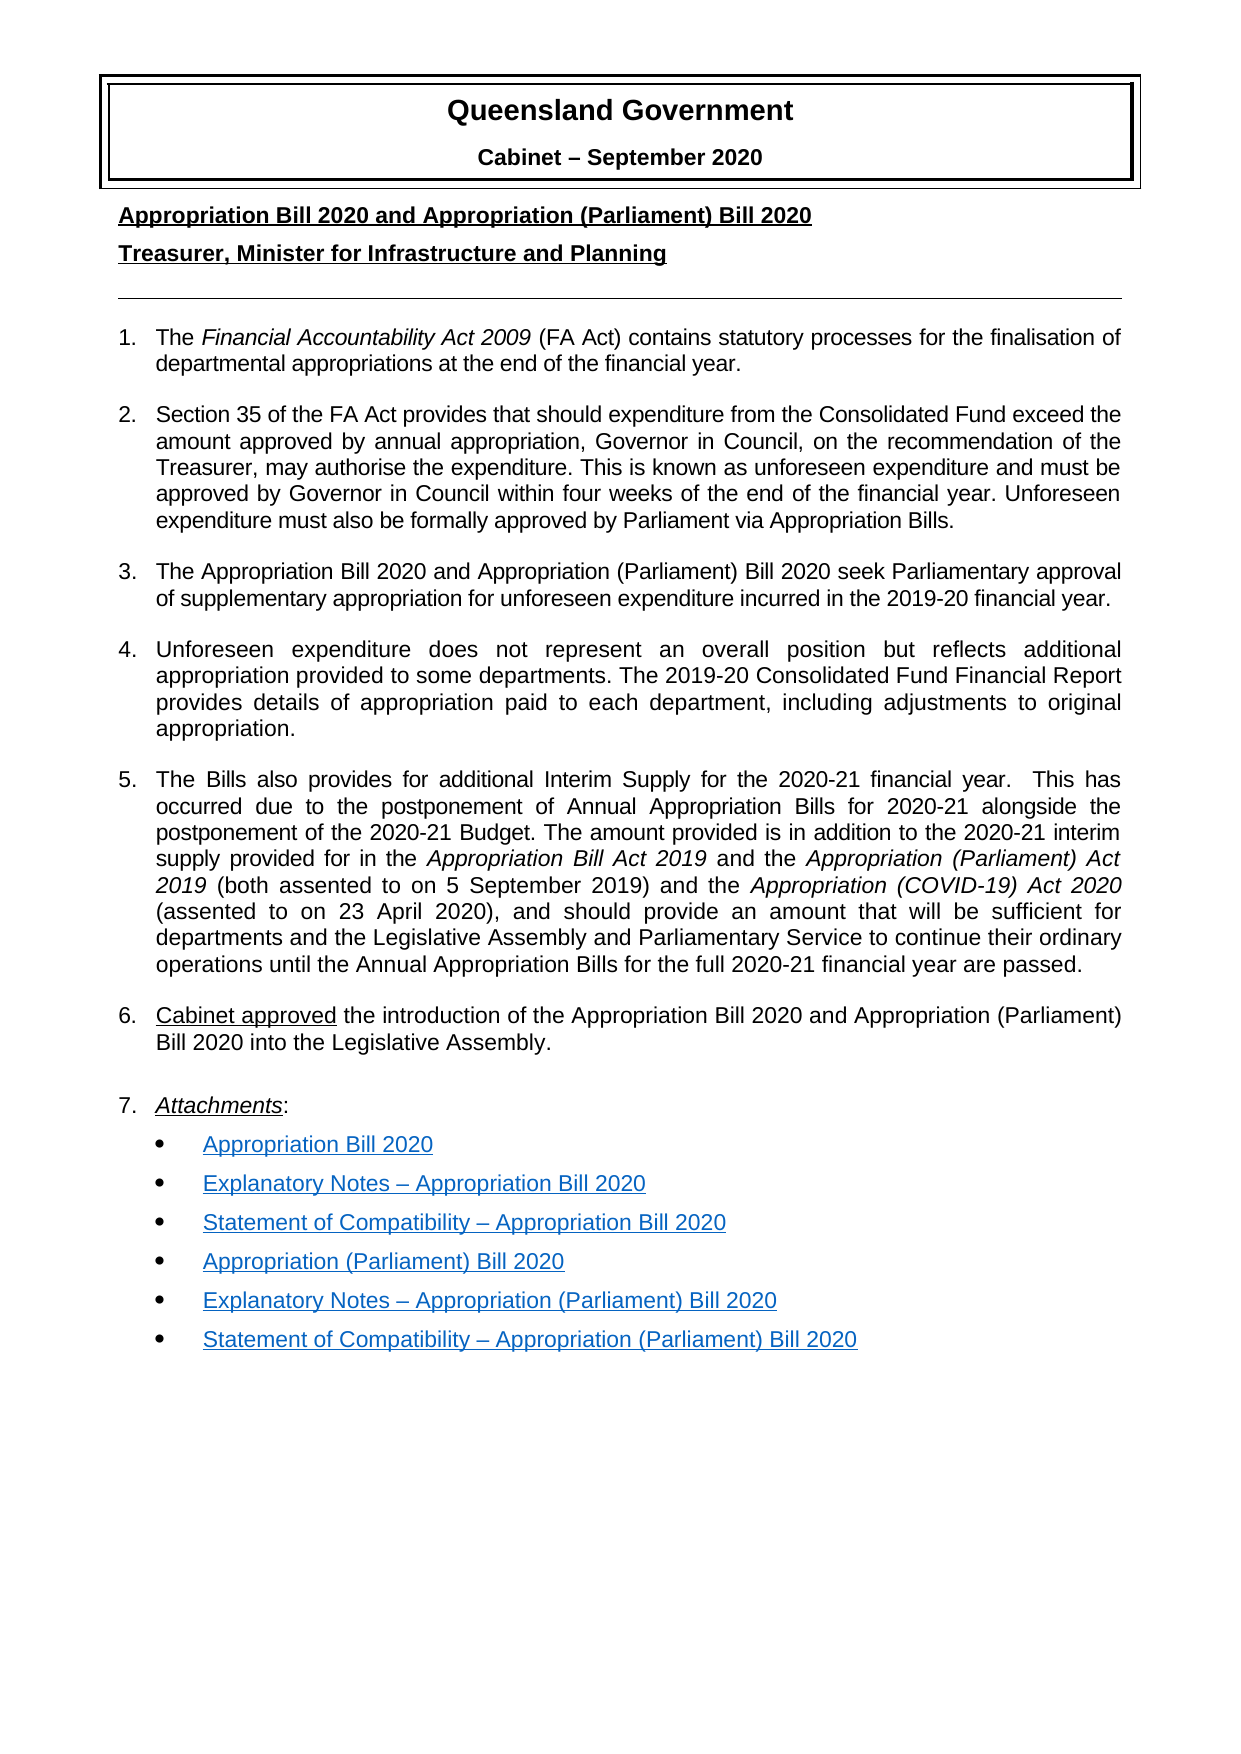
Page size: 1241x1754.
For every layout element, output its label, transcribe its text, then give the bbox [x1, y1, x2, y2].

list Appropriation Bill 2020 [155, 1131, 1122, 1158]
list Explanatory Notes – Appropriation (Parliament) Bill 2020 [155, 1287, 1122, 1314]
list Section 35 of the FA Act provides that should expenditure from the Consolidated Fund exceed the amount approved by annual appropriation, Governor in Council, on the recommendation of the Treasurer, may authorise the expenditure. This is known as unforeseen expenditure and must be approved by Governor in Council within four weeks of the end of the financial year. Unforeseen expenditure must also be formally approved by Parliament via Appropriation Bills. [118, 401, 1122, 533]
list The Financial Accountability Act 2009 (FA Act) contains statutory processes for the finalisation of departmental appropriations at the end of the financial year. [118, 324, 1122, 376]
list The Bills also provides for additional Interim Supply for the 2020-21 financial year. This has occurred due to the postponement of Annual Appropriation Bills for 2020-21 alongside the postponement of the 2020-21 Budget. The amount provided is in addition to the 2020-21 interim supply provided for in the Appropriation Bill Act 2019 and the Appropriation (Parliament) Act 2019 (both assented to on 5 September 2019) and the Appropriation (COVID-19) Act 2020 (assented to on 23 April 2020), and should provide an amount that will be sufficient for departments and the Legislative Assembly and Parliamentary Service to continue their ordinary operations until the Annual Appropriation Bills for the full 2020-21 financial year are passed. [118, 766, 1122, 977]
list Appropriation (Parliament) Bill 2020 [155, 1248, 1122, 1275]
list Statement of Compatibility – Appropriation Bill 2020 [155, 1209, 1122, 1236]
list Unforeseen expenditure does not represent an overall position but reflects additional appropriation provided to some departments. The 2019-20 Consolidated Fund Financial Report provides details of appropriation paid to each department, including adjustments to original appropriation. [118, 636, 1122, 741]
list Statement of Compatibility – Appropriation (Parliament) Bill 2020 [155, 1326, 1122, 1353]
list Cabinet approved the introduction of the Appropriation Bill 2020 and Appropriation (Parliament) Bill 2020 into the Legislative Assembly. [118, 1002, 1122, 1055]
list Explanatory Notes – Appropriation Bill 2020 [155, 1170, 1122, 1197]
list The Appropriation Bill 2020 and Appropriation (Parliament) Bill 2020 seek Parliamentary approval of supplementary appropriation for unforeseen expenditure incurred in the 2019-20 financial year. [118, 558, 1122, 611]
list Attachments: [118, 1092, 1122, 1119]
